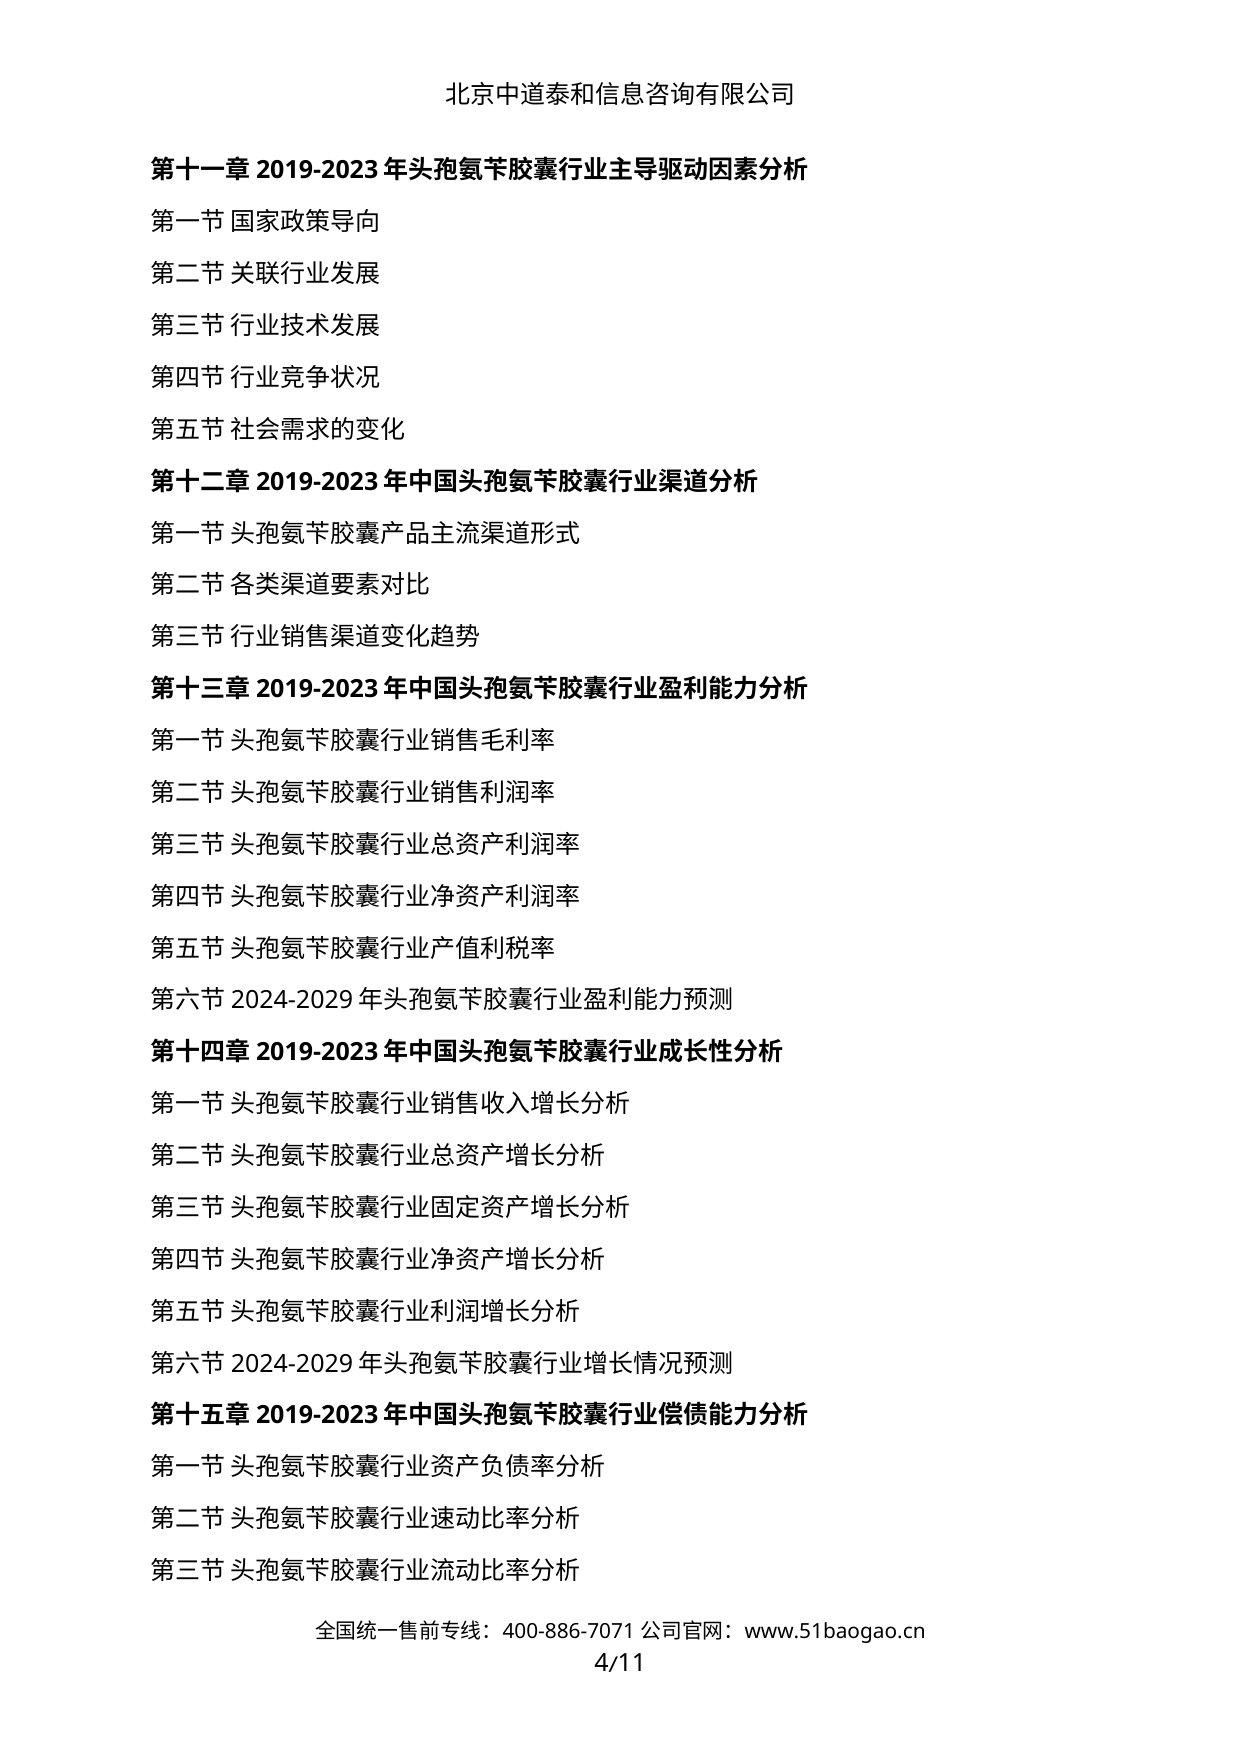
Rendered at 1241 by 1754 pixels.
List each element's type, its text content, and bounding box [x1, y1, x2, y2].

text 第二节 关联行业发展 [150, 254, 1090, 290]
text 第五节 头孢氨苄胶囊行业利润增长分析 [150, 1291, 1090, 1327]
text 第三节 行业技术发展 [150, 306, 1090, 342]
text 第四节 行业竞争状况 [150, 357, 1090, 394]
text 第四节 头孢氨苄胶囊行业净资产增长分析 [150, 1239, 1090, 1276]
text 第六节 2024-2029年头孢氨苄胶囊行业增长情况预测 [150, 1343, 1090, 1379]
text 第十四章 2019-2023年中国头孢氨苄胶囊行业成长性分析 [150, 1032, 1090, 1068]
text 第十三章 2019-2023年中国头孢氨苄胶囊行业盈利能力分析 [150, 669, 1090, 705]
text 第三节 头孢氨苄胶囊行业总资产利润率 [150, 824, 1090, 861]
text 第六节 2024-2029年头孢氨苄胶囊行业盈利能力预测 [150, 980, 1090, 1016]
text 第一节 头孢氨苄胶囊行业资产负债率分析 [150, 1447, 1090, 1483]
text 第一节 头孢氨苄胶囊行业销售收入增长分析 [150, 1084, 1090, 1120]
text 第五节 头孢氨苄胶囊行业产值利税率 [150, 928, 1090, 964]
text 第十五章 2019-2023年中国头孢氨苄胶囊行业偿债能力分析 [150, 1395, 1090, 1431]
text 第十二章 2019-2023年中国头孢氨苄胶囊行业渠道分析 [150, 461, 1090, 497]
text 第十一章 2019-2023年头孢氨苄胶囊行业主导驱动因素分析 [150, 150, 1090, 186]
text 第三节 行业销售渠道变化趋势 [150, 617, 1090, 653]
text 第五节 社会需求的变化 [150, 409, 1090, 446]
text 第一节 国家政策导向 [150, 202, 1090, 238]
text 第二节 头孢氨苄胶囊行业销售利润率 [150, 772, 1090, 809]
text 第二节 各类渠道要素对比 [150, 565, 1090, 601]
text 第一节 头孢氨苄胶囊行业销售毛利率 [150, 721, 1090, 757]
text 第二节 头孢氨苄胶囊行业总资产增长分析 [150, 1136, 1090, 1172]
text 第三节 头孢氨苄胶囊行业固定资产增长分析 [150, 1187, 1090, 1224]
text 第二节 头孢氨苄胶囊行业速动比率分析 [150, 1499, 1090, 1535]
text 第三节 头孢氨苄胶囊行业流动比率分析 [150, 1551, 1090, 1587]
text 第一节 头孢氨苄胶囊产品主流渠道形式 [150, 513, 1090, 549]
text 第四节 头孢氨苄胶囊行业净资产利润率 [150, 876, 1090, 912]
